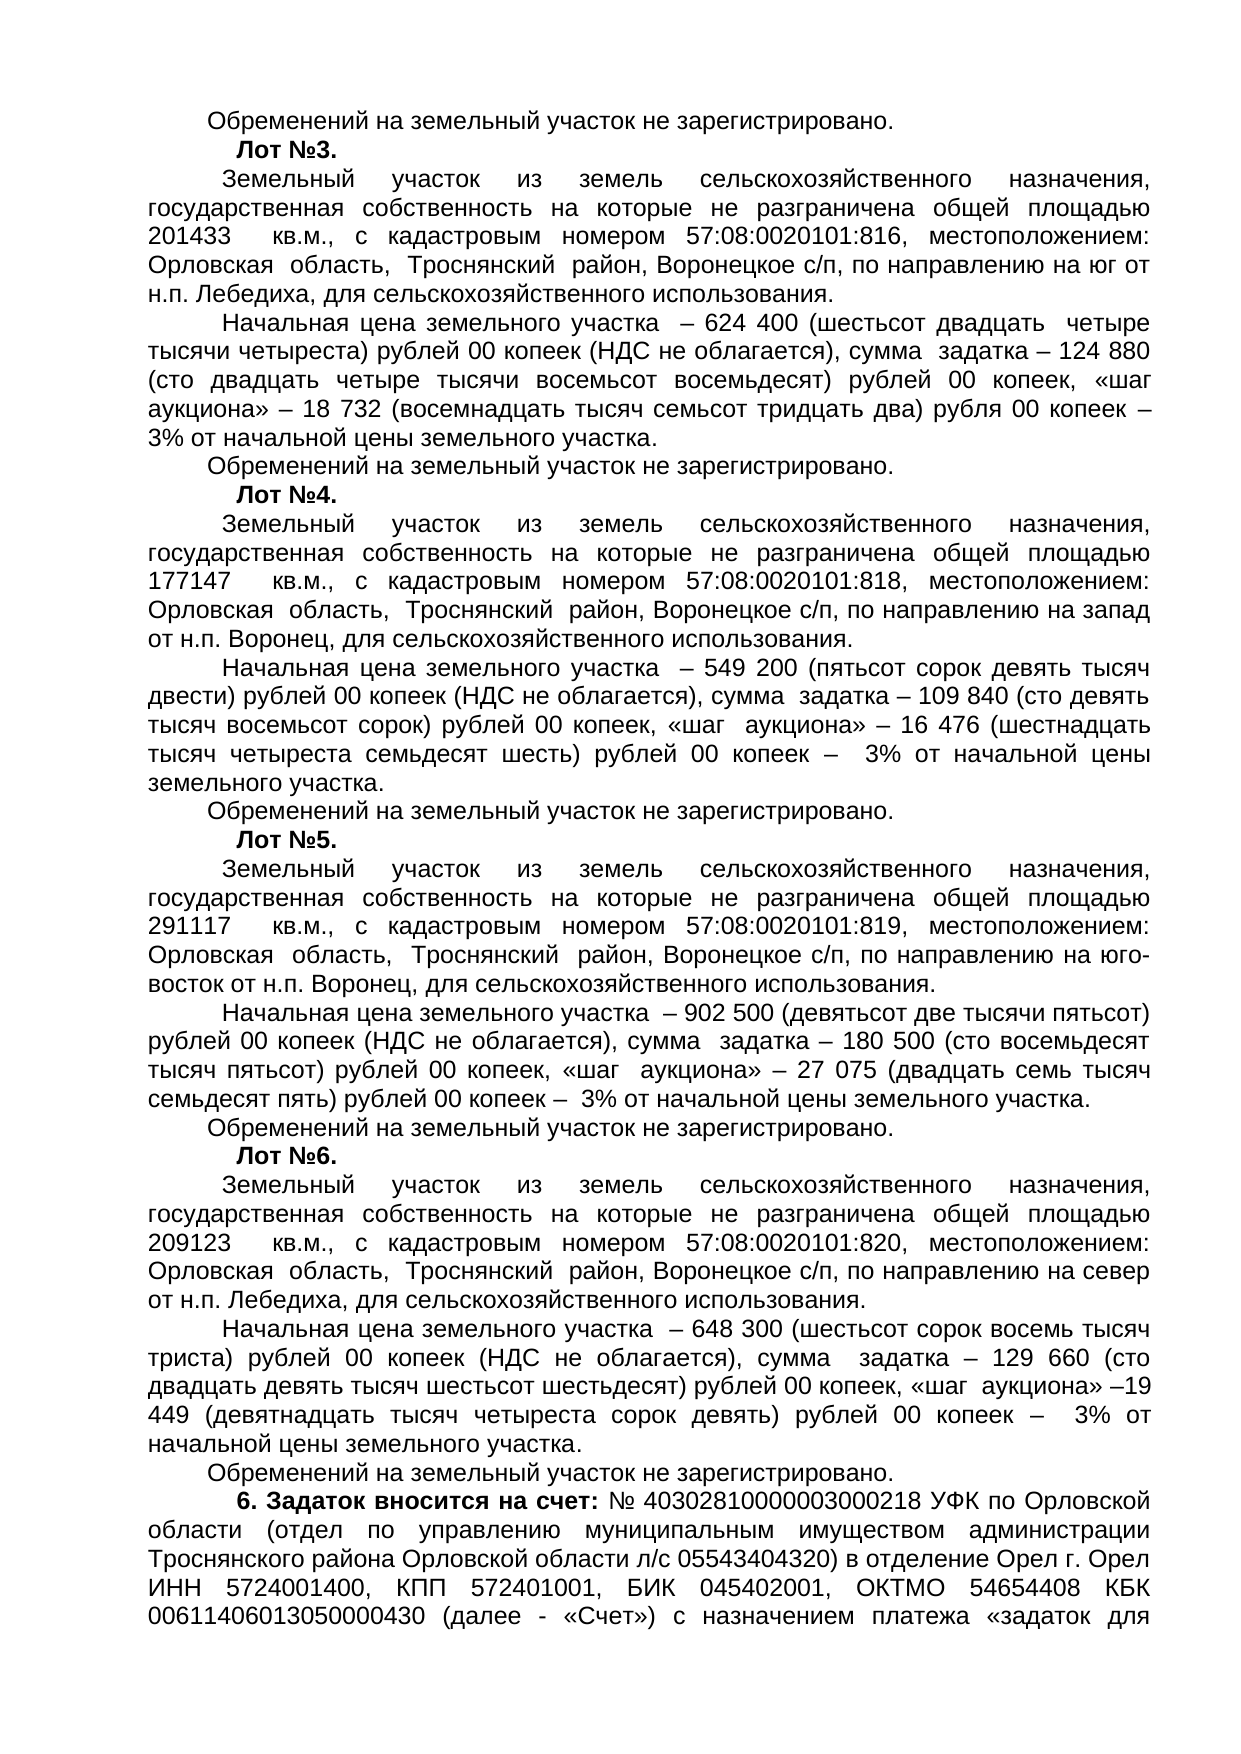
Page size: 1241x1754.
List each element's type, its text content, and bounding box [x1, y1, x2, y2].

text Земельный участок из земель сельскохозяйственного назначения, государственная собственность на которые не разграничена общей площадью 177147 кв.м., с кадастровым номером 57:08:0020101:818, местоположением: Орловская область, Троснянский район, Воронецкое с/п, по направлению на запад от н.п. Воронец, для сельскохозяйственного использования. [148, 509, 1152, 653]
text Земельный участок из земель сельскохозяйственного назначения, государственная собственность на которые не разграничена общей площадью 291117 кв.м., с кадастровым номером 57:08:0020101:819, местоположением: Орловская область, Троснянский район, Воронецкое с/п, по направлению на юго-восток от н.п. Воронец, для сельскохозяйственного использования. [148, 854, 1152, 998]
text Начальная цена земельного участка – 902 500 (девятьсот две тысячи пятьсот) рублей 00 копеек (НДС не облагается), сумма задатка – 180 500 (сто восемьдесят тысяч пятьсот) рублей 00 копеек, «шаг аукциона» – 27 075 (двадцать семь тысяч семьдесят пять) рублей 00 копеек – 3% от начальной цены земельного участка. [148, 998, 1152, 1113]
text Обременений на земельный участок не зарегистрировано. [148, 106, 1152, 135]
text Обременений на земельный участок не зарегистрировано. [148, 451, 1152, 480]
text Земельный участок из земель сельскохозяйственного назначения, государственная собственность на которые не разграничена общей площадью 201433 кв.м., с кадастровым номером 57:08:0020101:816, местоположением: Орловская область, Троснянский район, Воронецкое с/п, по направлению на юг от н.п. Лебедиха, для сельскохозяйственного использования. [148, 164, 1152, 308]
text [148, 1486, 1152, 1630]
text Начальная цена земельного участка – 648 300 (шестьсот сорок восемь тысяч триста) рублей 00 копеек (НДС не облагается), сумма задатка – 129 660 (сто двадцать девять тысяч шестьсот шестьдесят) рублей 00 копеек, «шаг аукциона» –19 449 (девятнадцать тысяч четыреста сорок девять) рублей 00 копеек – 3% от начальной цены земельного участка. [148, 1314, 1152, 1458]
text Лот №4. [148, 480, 1152, 509]
text Начальная цена земельного участка – 624 400 (шестьсот двадцать четыре тысячи четыреста) рублей 00 копеек (НДС не облагается), сумма задатка – 124 880 (сто двадцать четыре тысячи восемьсот восемьдесят) рублей 00 копеек, «шаг аукциона» – 18 732 (восемнадцать тысяч семьсот тридцать два) рубля 00 копеек – 3% от начальной цены земельного участка. [148, 308, 1152, 451]
text Обременений на земельный участок не зарегистрировано. [148, 1113, 1152, 1141]
text Лот №5. [148, 825, 1152, 854]
text Земельный участок из земель сельскохозяйственного назначения, государственная собственность на которые не разграничена общей площадью 209123 кв.м., с кадастровым номером 57:08:0020101:820, местоположением: Орловская область, Троснянский район, Воронецкое с/п, по направлению на север от н.п. Лебедиха, для сельскохозяйственного использования. [148, 1170, 1152, 1314]
text Обременений на земельный участок не зарегистрировано. [148, 796, 1152, 825]
text Лот №3. [148, 135, 1152, 164]
text Обременений на земельный участок не зарегистрировано. [148, 1458, 1152, 1486]
text Начальная цена земельного участка – 549 200 (пятьсот сорок девять тысяч двести) рублей 00 копеек (НДС не облагается), сумма задатка – 109 840 (сто девять тысяч восемьсот сорок) рублей 00 копеек, «шаг аукциона» – 16 476 (шестнадцать тысяч четыреста семьдесят шесть) рублей 00 копеек – 3% от начальной цены земельного участка. [148, 653, 1152, 796]
text Лот №6. [148, 1141, 1152, 1170]
